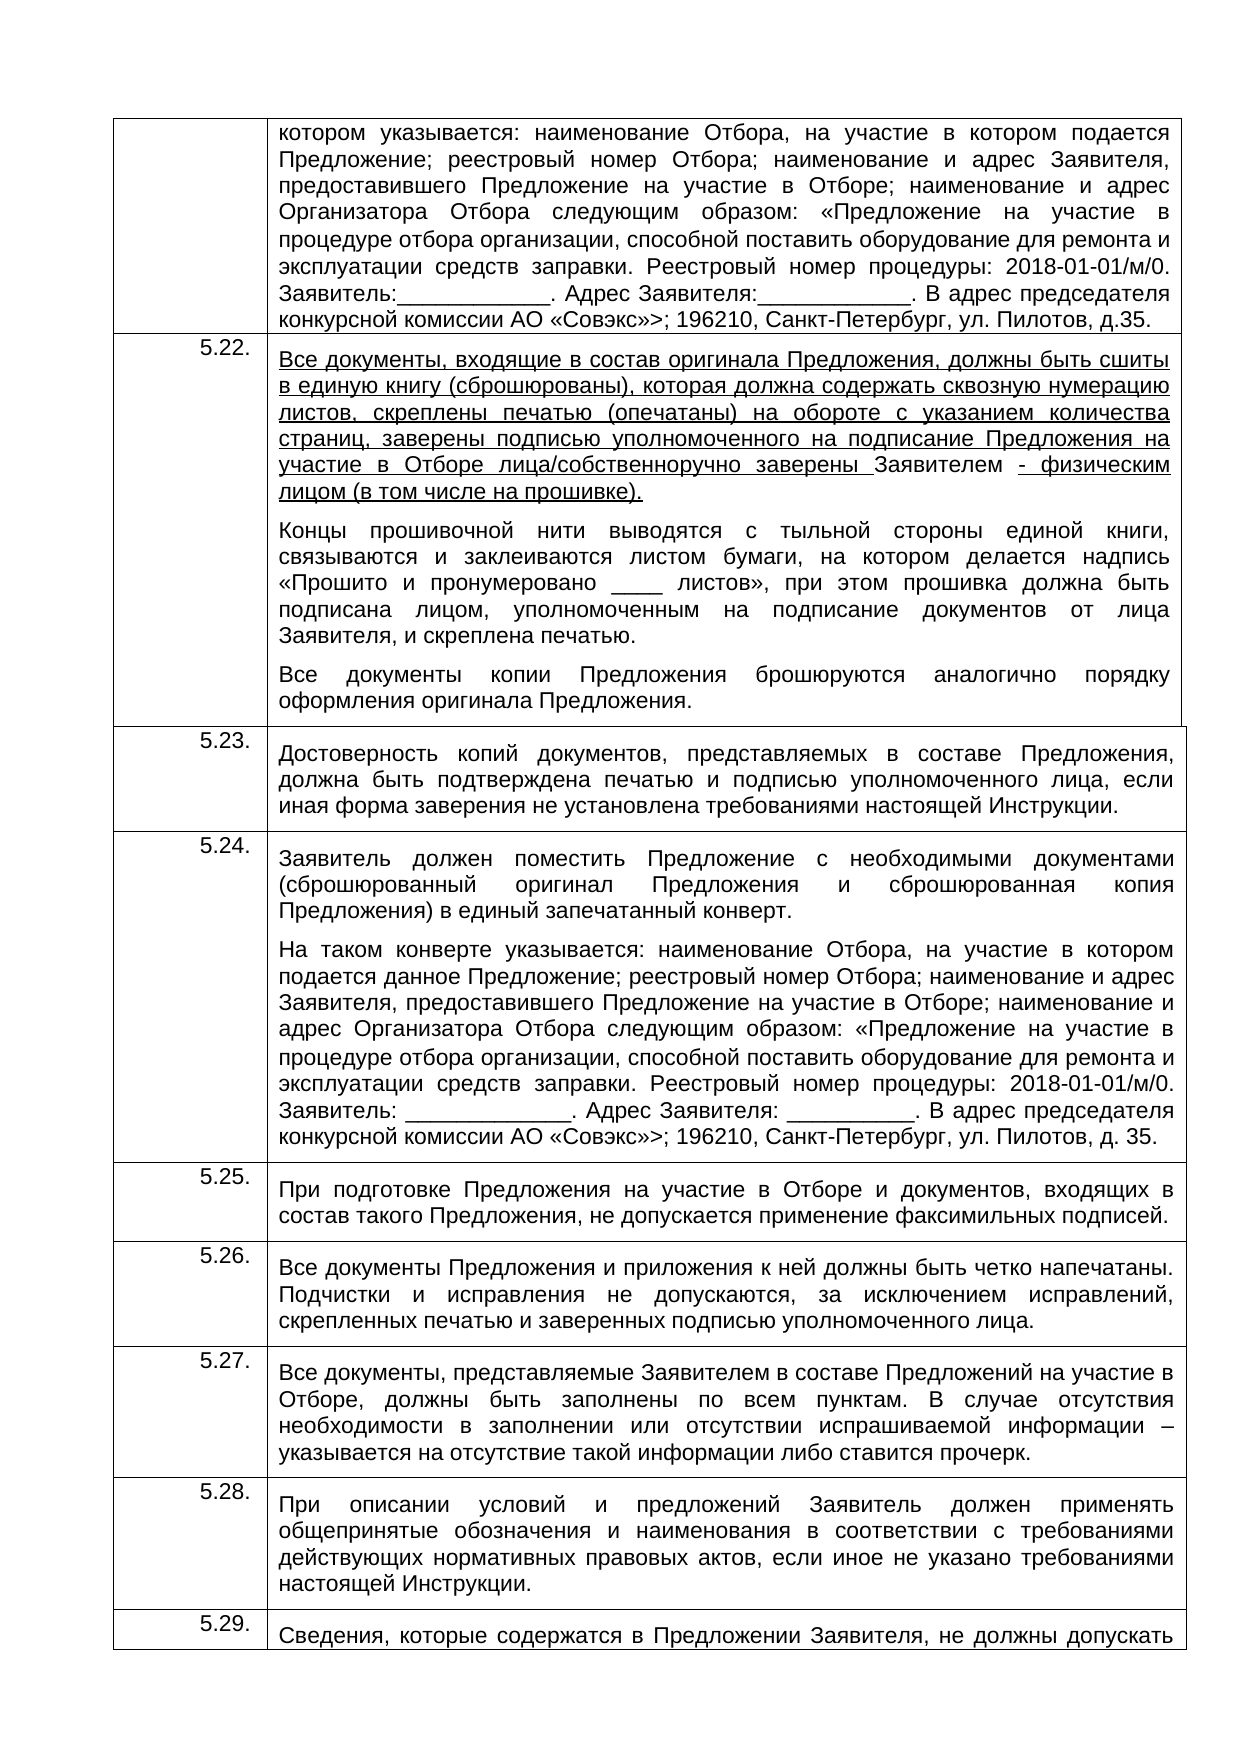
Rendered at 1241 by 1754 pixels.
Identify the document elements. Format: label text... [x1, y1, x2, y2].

table_cell [114, 1610, 267, 1649]
table_cell [114, 334, 267, 726]
table_cell [114, 1163, 267, 1241]
table_cell [114, 832, 267, 1162]
table_cell [114, 1242, 267, 1346]
table_cell [114, 119, 267, 332]
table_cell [268, 119, 1181, 332]
table_cell Все документы, представляемые Заявителем в составе Предложений на участие в Отборе, должны быть заполнены по всем пунктам. В случае отсутствия необходимости в заполнении или отсутствии испрашиваемой информации – указывается на отсутствие такой информации либо ставится прочерк. [268, 1347, 1186, 1477]
table_cell При описании условий и предложений Заявитель должен применять общепринятые обозначения и наименования в соответствии с требованиями действующих нормативных правовых актов, если иное не указано требованиями настоящей Инструкции. [268, 1478, 1186, 1609]
table_cell [114, 727, 267, 831]
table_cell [268, 1610, 1186, 1649]
table_cell [114, 1478, 267, 1609]
table_cell Все документы Предложения и приложения к ней должны быть четко напечатаны. Подчистки и исправления не допускаются, за исключением исправлений, скрепленных печатью и заверенных подписью уполномоченного лица. [268, 1242, 1186, 1346]
table_cell При подготовке Предложения на участие в Отборе и документов, входящих в состав такого Предложения, не допускается применение факсимильных подписей. [268, 1163, 1186, 1241]
table_cell Заявитель должен поместить Предложение с необходимыми документами (сброшюрованный оригинал Предложения и сброшюрованная копия Предложения) в единый запечатанный конверт. На таком конверте указывается: наименование Отбора, на участие в котором подается данное Предложение; реестровый номер Отбора; наименование и адрес Заявителя, предоставившего Предложение на участие в Отборе; наименование и адрес Организатора Отбора следующим образом: «Предложение на участие в процедуре отбора организации, способной поставить оборудование для ремонта и эксплуатации средств заправки. Реестровый номер процедуры: 2018-01-01/м/0. Заявитель: _____________. Адрес Заявителя: __________. В адрес председателя конкурсной комиссии АО «Совэкс»>; 196210, Санкт-Петербург, ул. Пилотов, д. 35. [268, 832, 1186, 1162]
table_cell Достоверность копий документов, представляемых в составе Предложения, должна быть подтверждена печатью и подписью уполномоченного лица, если иная форма заверения не установлена требованиями настоящей Инструкции. [268, 727, 1186, 831]
table_cell Все документы, входящие в состав оригинала Предложения, должны быть сшиты в единую книгу (сброшюрованы), которая должна содержать сквозную нумерацию листов, скреплены печатью (опечатаны) на обороте с указанием количества страниц, заверены подписью уполномоченного на подписание Предложения на участие в Отборе лица/собственноручно заверены Заявителем - физическим лицом (в том числе на прошивке). Концы прошивочной нити выводятся с тыльной стороны единой книги, связываются и заклеиваются листом бумаги, на котором делается надпись «Прошито и пронумеровано ____ листов», при этом прошивка должна быть подписана лицом, уполномоченным на подписание документов от лица Заявителя, и скреплена печатью. Все документы копии Предложения брошюруются аналогично порядку оформления оригинала Предложения. [268, 334, 1181, 726]
table_cell [114, 1347, 267, 1477]
